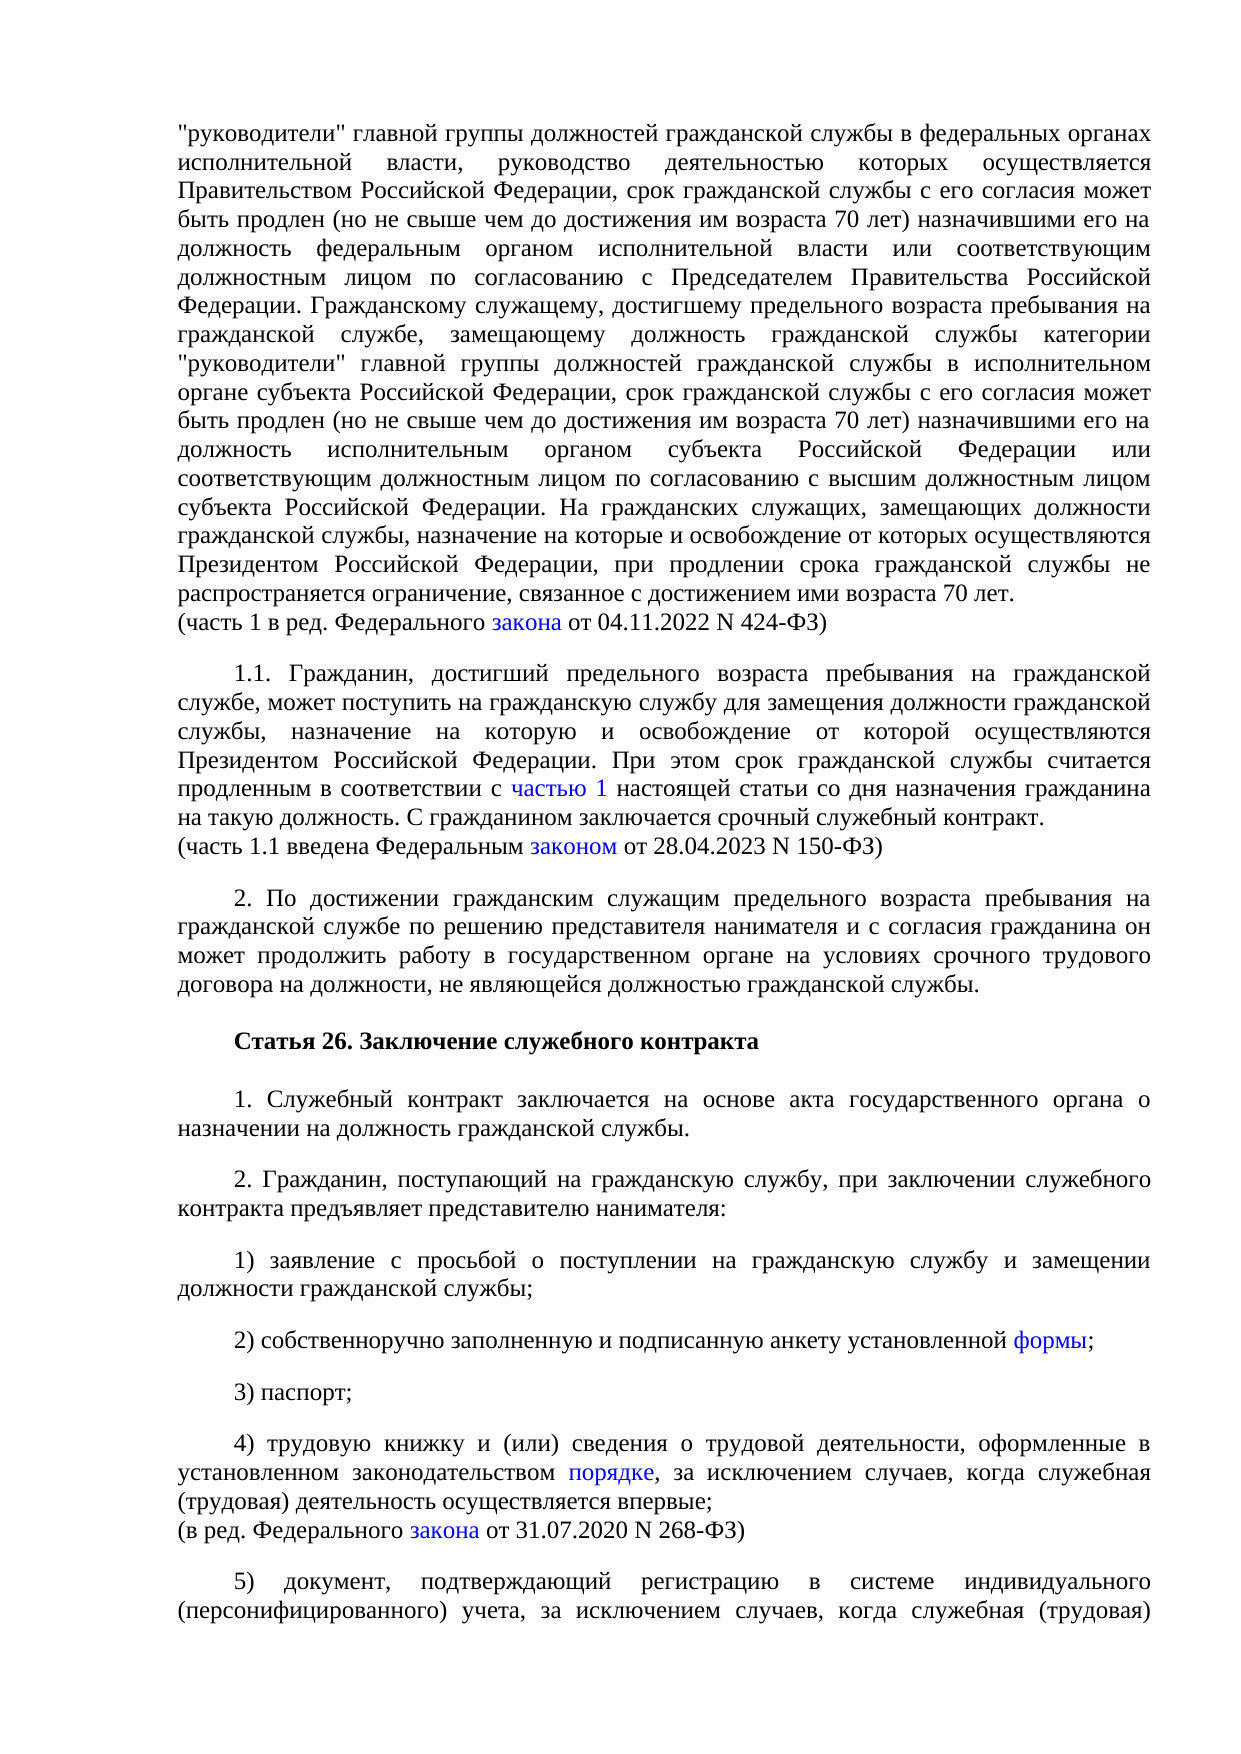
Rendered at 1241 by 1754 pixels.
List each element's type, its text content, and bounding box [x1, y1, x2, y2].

text 2. По достижении гражданским служащим предельного возраста пребывания на гражданской службе по решению представителя нанимателя и с согласия гражданина он может продолжить работу в государственном органе на условиях срочного трудового договора на должности, не являющейся должностью гражданской службы. [177, 883, 1152, 998]
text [177, 118, 1152, 607]
text 2. Гражданин, поступающий на гражданскую службу, при заключении служебного контракта предъявляет представителю нанимателя: [177, 1164, 1152, 1222]
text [177, 1566, 1152, 1624]
text 4) трудовую книжку и (или) сведения о трудовой деятельности, оформленные в установленном законодательством порядке, за исключением случаев, когда служебная (трудовая) деятельность осуществляется впервые; [177, 1428, 1152, 1515]
text 2) собственноручно заполненную и подписанную анкету установленной формы; [177, 1325, 1152, 1354]
text 1) заявление с просьбой о поступлении на гражданскую службу и замещении должности гражданской службы; [177, 1245, 1152, 1302]
text 3) паспорт; [177, 1377, 1152, 1406]
title Статья 26. Заключение служебного контракта [177, 1026, 1152, 1055]
text (часть 1 в ред. Федерального закона от 04.11.2022 N 424-ФЗ) [177, 607, 1152, 636]
text 1. Служебный контракт заключается на основе акта государственного органа о назначении на должность гражданской службы. [177, 1084, 1152, 1141]
text 1.1. Гражданин, достигший предельного возраста пребывания на гражданской службе, может поступить на гражданскую службу для замещения должности гражданской службы, назначение на которую и освобождение от которой осуществляются Президентом Российской Федерации. При этом срок гражданской службы считается продленным в соответствии с частью 1 настоящей статьи со дня назначения гражданина на такую должность. С гражданином заключается срочный служебный контракт. [177, 658, 1152, 831]
text (часть 1.1 введена Федеральным законом от 28.04.2023 N 150-ФЗ) [177, 831, 1152, 860]
text (в ред. Федерального закона от 31.07.2020 N 268-ФЗ) [177, 1515, 1152, 1543]
